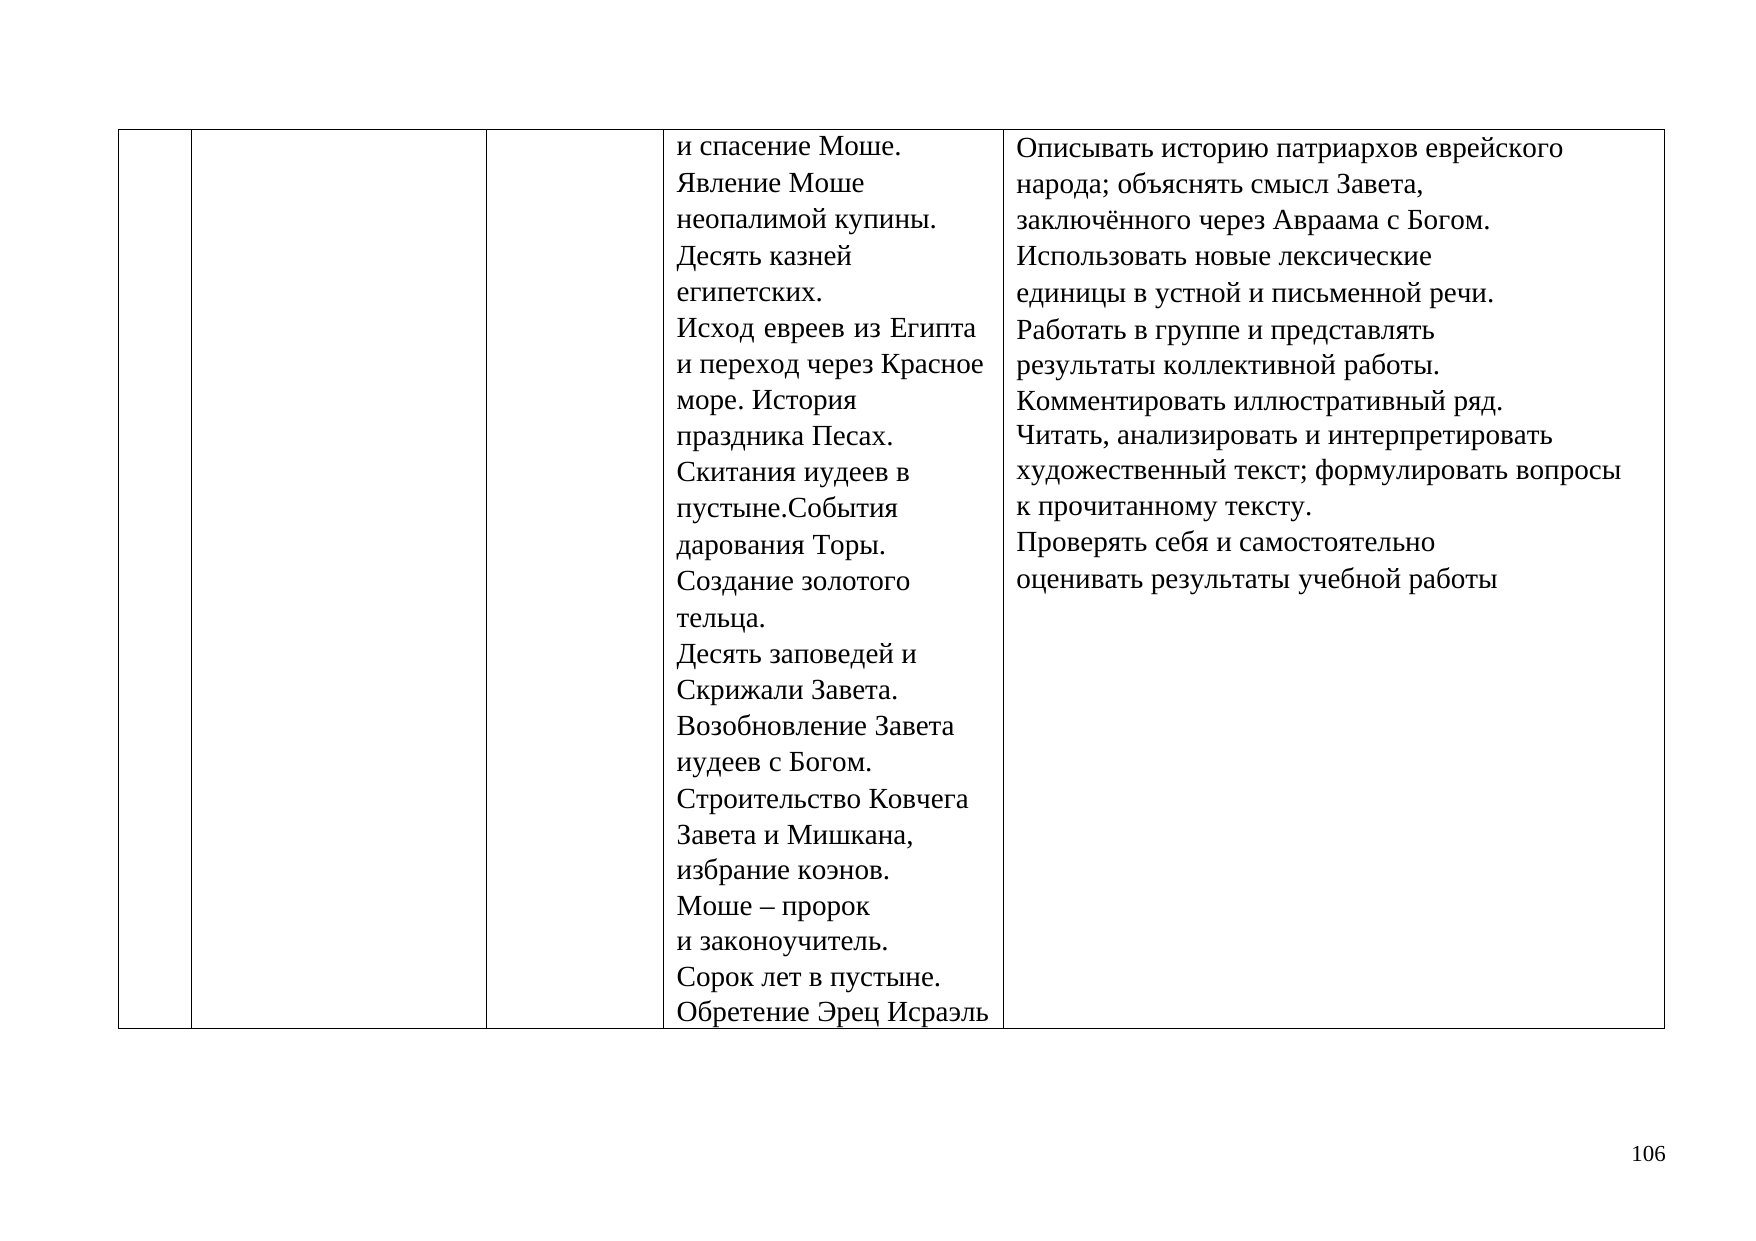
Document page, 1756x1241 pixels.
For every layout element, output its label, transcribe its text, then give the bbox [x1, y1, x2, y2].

table_header и спасение Моше. Явление Моше неопалимой купины. Десять казней египетских. Исход евреев из Египта и переход через Красное море. История праздника Песах. Скитания иудеев в пустыне.События дарования Торы. Создание золотого тельца. Десять заповедей и Скрижали Завета. Возобновление Завета иудеев с Богом. Строительство Ковчега Завета и Мишкана, избрание коэнов. Моше – пророк и законоучитель. Сорок лет в пустыне. Обретение Эрец Исраэль [664, 130, 1003, 1028]
table_header [192, 130, 486, 1028]
table_header [119, 130, 191, 1028]
table_header [487, 130, 663, 1028]
table_header Описывать историю патриархов еврейского народа; объяснять смысл Завета, заключённого через Авраама с Богом. Использовать новые лексические единицы в устной и письменной речи. Работать в группе и представлять результаты коллективной работы. Комментировать иллюстративный ряд. Читать, анализировать и интерпретировать художественный текст; формулировать вопросы к прочитанному тексту. Проверять себя и самостоятельно оценивать результаты учебной работы [1004, 130, 1664, 1028]
